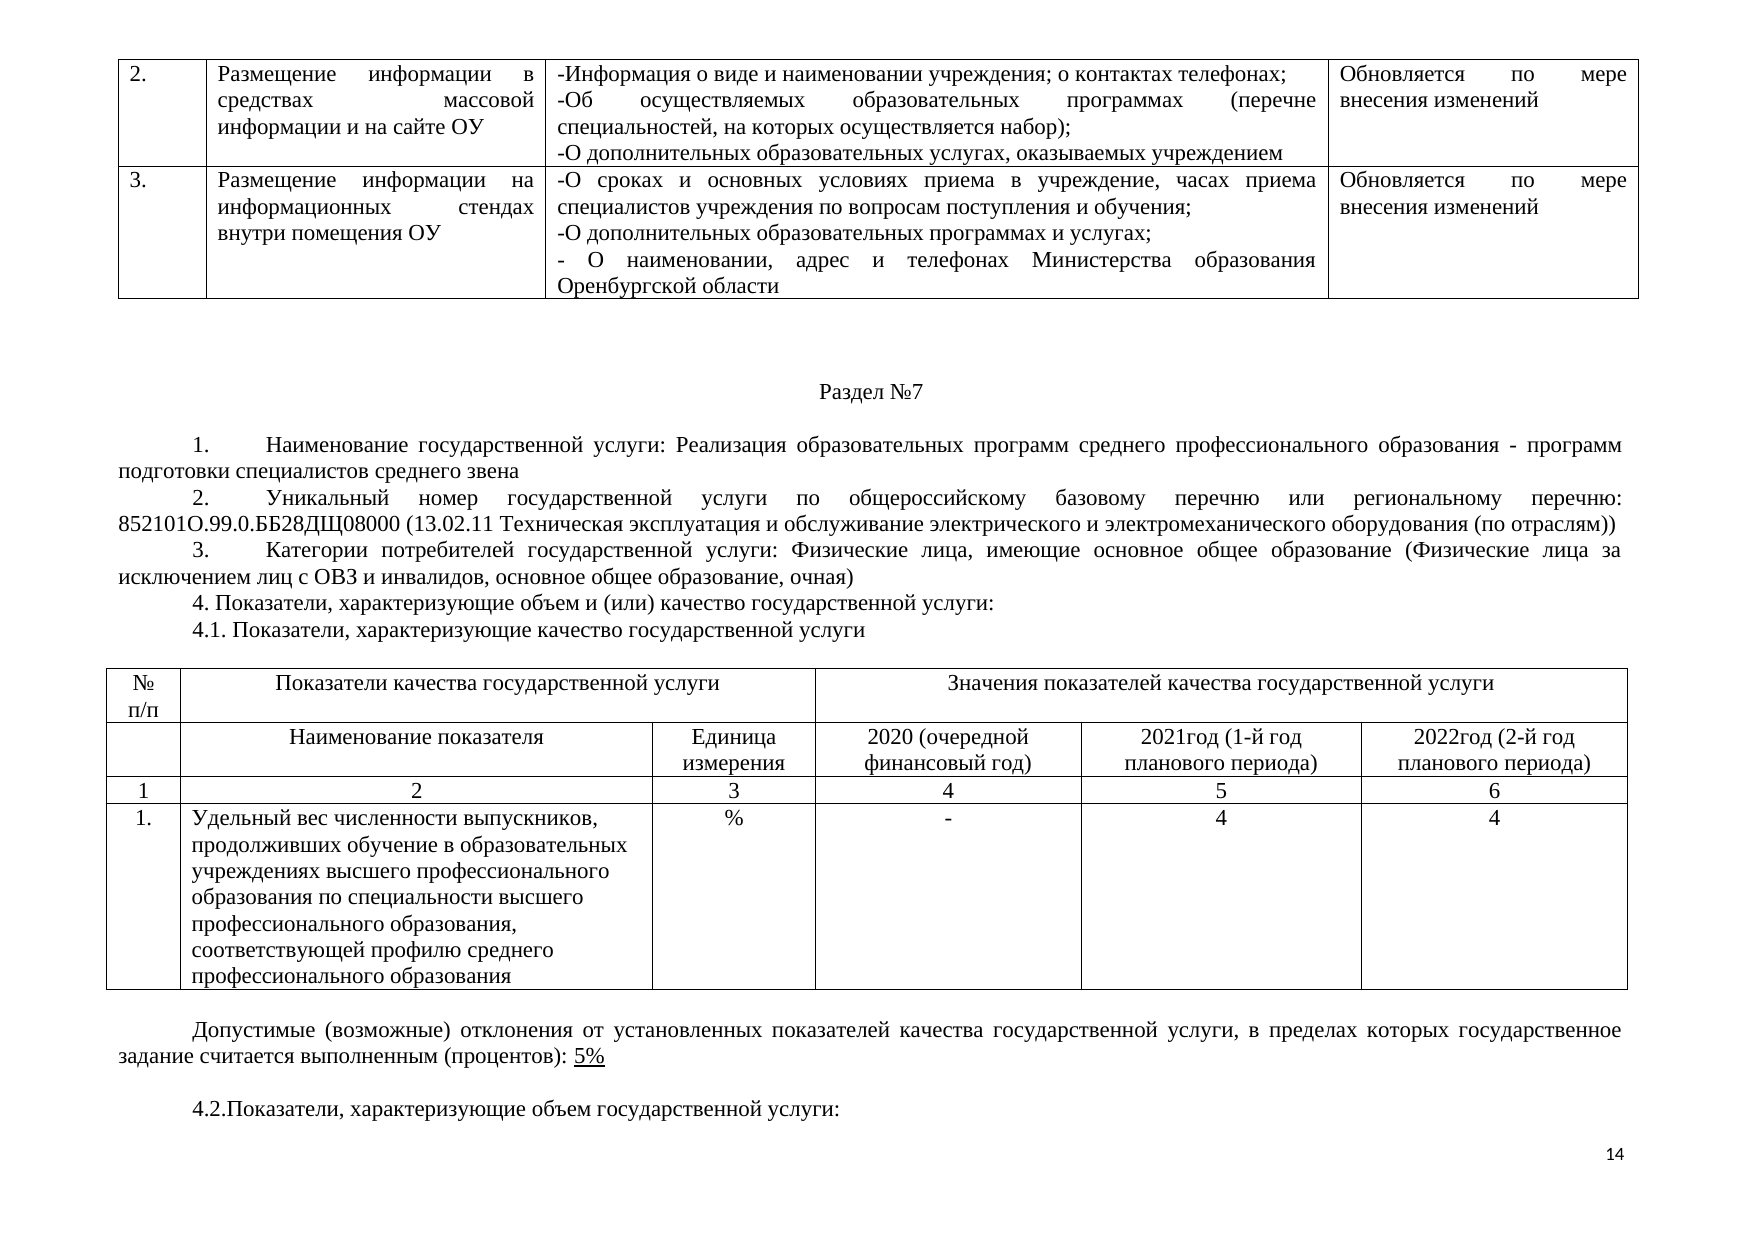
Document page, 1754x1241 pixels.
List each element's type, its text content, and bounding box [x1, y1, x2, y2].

table_cell -Информация о виде и наименовании учреждения; о контактах телефонах; -Об осуществляемых образовательных программах (перечне специальностей, на которых осуществляется набор); -О дополнительных образовательных услугах, оказываемых учреждением [546, 60, 1328, 166]
text Допустимые (возможные) отклонения от установленных показателей качества государственной услуги, в пределах которых государственное задание считается выполненным (процентов): 5% [118, 1016, 1624, 1069]
table_cell 2. [119, 60, 206, 166]
text 4. Показатели, характеризующие объем и (или) качество государственной услуги: [118, 589, 1624, 616]
list Категории потребителей государственной услуги: Физические лица, имеющие основное общее образование (Физические лица за исключением лиц с ОВЗ и инвалидов, основное общее образование, очная) [118, 537, 1624, 589]
table_cell 2 [181, 777, 652, 803]
table_cell 4 [1362, 804, 1627, 989]
text Раздел №7 [118, 378, 1624, 405]
text 4.1. Показатели, характеризующие качество государственной услуги [118, 616, 1624, 642]
table_cell % [653, 804, 815, 989]
table_cell 6 [1362, 777, 1627, 803]
table_header Показатели качества государственной услуги [181, 669, 815, 722]
table_cell Единица измерения [653, 723, 815, 776]
table_cell 2022год (2-й год планового периода) [1362, 723, 1627, 776]
table_cell -О сроках и основных условиях приема в учреждение, часах приема специалистов учреждения по вопросам поступления и обучения; -О дополнительных образовательных программах и услугах; - О наименовании, адрес и телефонах Министерства образования Оренбургской области [546, 167, 1328, 298]
table_cell 4 [816, 777, 1081, 803]
list Наименование государственной услуги: Реализация образовательных программ среднего профессионального образования - программ подготовки специалистов среднего звена [118, 431, 1624, 484]
list Уникальный номер государственной услуги по общероссийскому базовому перечню или региональному перечню: 852101О.99.0.ББ28ДЩ08000 (13.02.11 Техническая эксплуатация и обслуживание электрического и электромеханического оборудования (по отраслям)) [118, 484, 1624, 537]
table_cell 2020 (очередной финансовый год) [816, 723, 1081, 776]
table_cell Размещение информации в средствах массовой информации и на сайте ОУ [207, 60, 545, 166]
table_cell Размещение информации на информационных стендах внутри помещения ОУ [207, 167, 545, 298]
table_cell 4 [1082, 804, 1361, 989]
table_cell 3. [119, 167, 206, 298]
table_cell 1. [107, 804, 180, 989]
table_cell Наименование показателя [181, 723, 652, 776]
table_cell Обновляется по мере внесения изменений [1329, 167, 1638, 298]
table_header № п/п [107, 669, 180, 722]
list 4.2.Показатели, характеризующие объем государственной услуги: [118, 1095, 1624, 1122]
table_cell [1329, 60, 1638, 166]
table_cell - [816, 804, 1081, 989]
table_cell 3 [653, 777, 815, 803]
table_cell 2021год (1-й год планового периода) [1082, 723, 1361, 776]
table_cell [107, 723, 180, 776]
table_cell 5 [1082, 777, 1361, 803]
table_cell 1 [107, 777, 180, 803]
table_header Значения показателей качества государственной услуги [816, 669, 1627, 722]
table_cell Удельный вес численности выпускников, продолживших обучение в образовательных учреждениях высшего профессионального образования по специальности высшего профессионального образования, соответствующей профилю среднего профессионального образования [181, 804, 652, 989]
